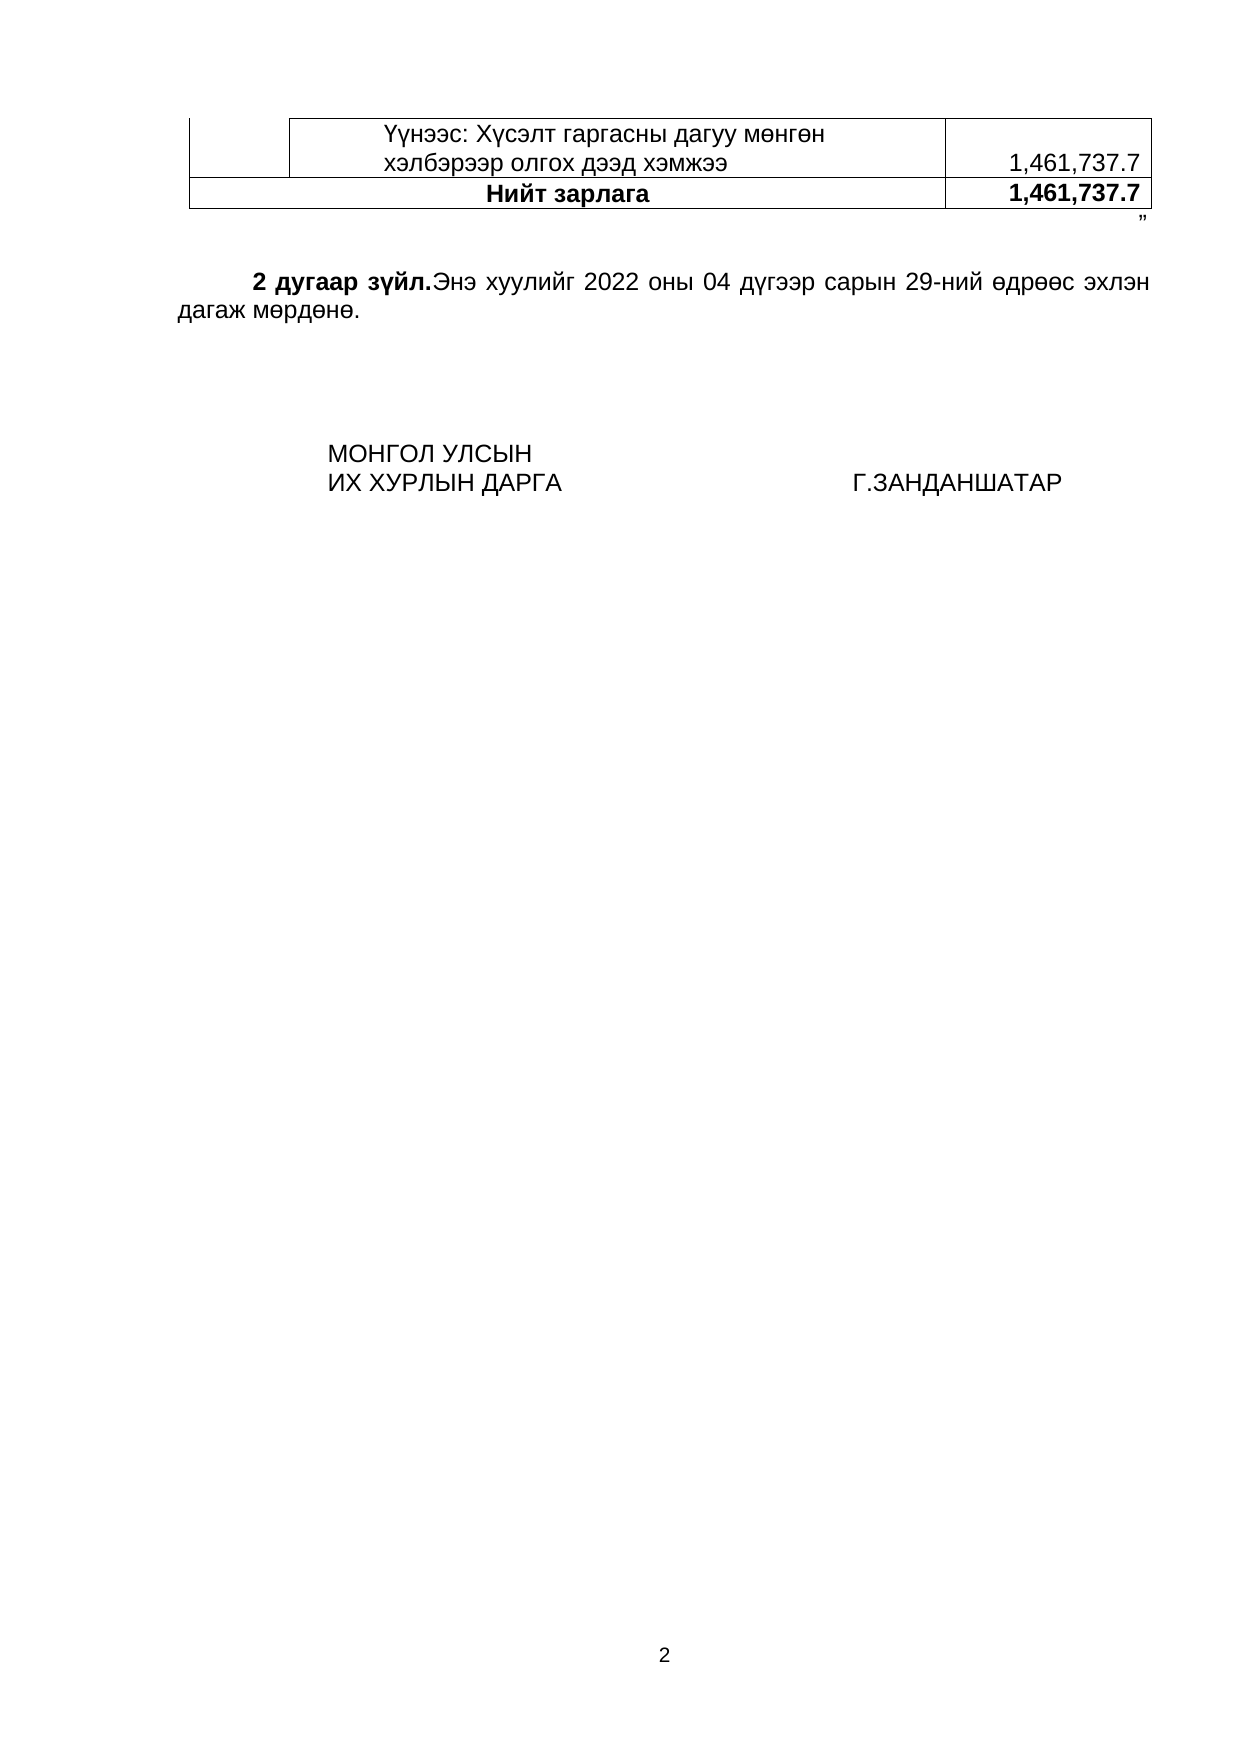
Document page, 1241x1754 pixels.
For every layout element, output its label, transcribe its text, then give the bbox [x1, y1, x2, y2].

text ” [177, 209, 1152, 238]
table_cell 1,461,737.7 [946, 178, 1151, 208]
text 2 дугаар зүйл.Энэ хуулийг 2022 оны 04 дүгээр сарын 29-ний өдрөөс эхлэн дагаж мөрдөнө. [177, 266, 1152, 324]
table_cell 1,461,737.7 [946, 119, 1151, 177]
table_cell Нийт зарлага [190, 178, 945, 208]
text МОНГОЛ УЛСЫН [177, 439, 1152, 468]
table_cell Үүнээс: Хүсэлт гаргасны дагуу мөнгөн хэлбэрээр олгох дээд хэмжээ [290, 119, 945, 177]
text ИХ ХУРЛЫН ДАРГА Г.ЗАНДАНШАТАР [177, 468, 1152, 496]
